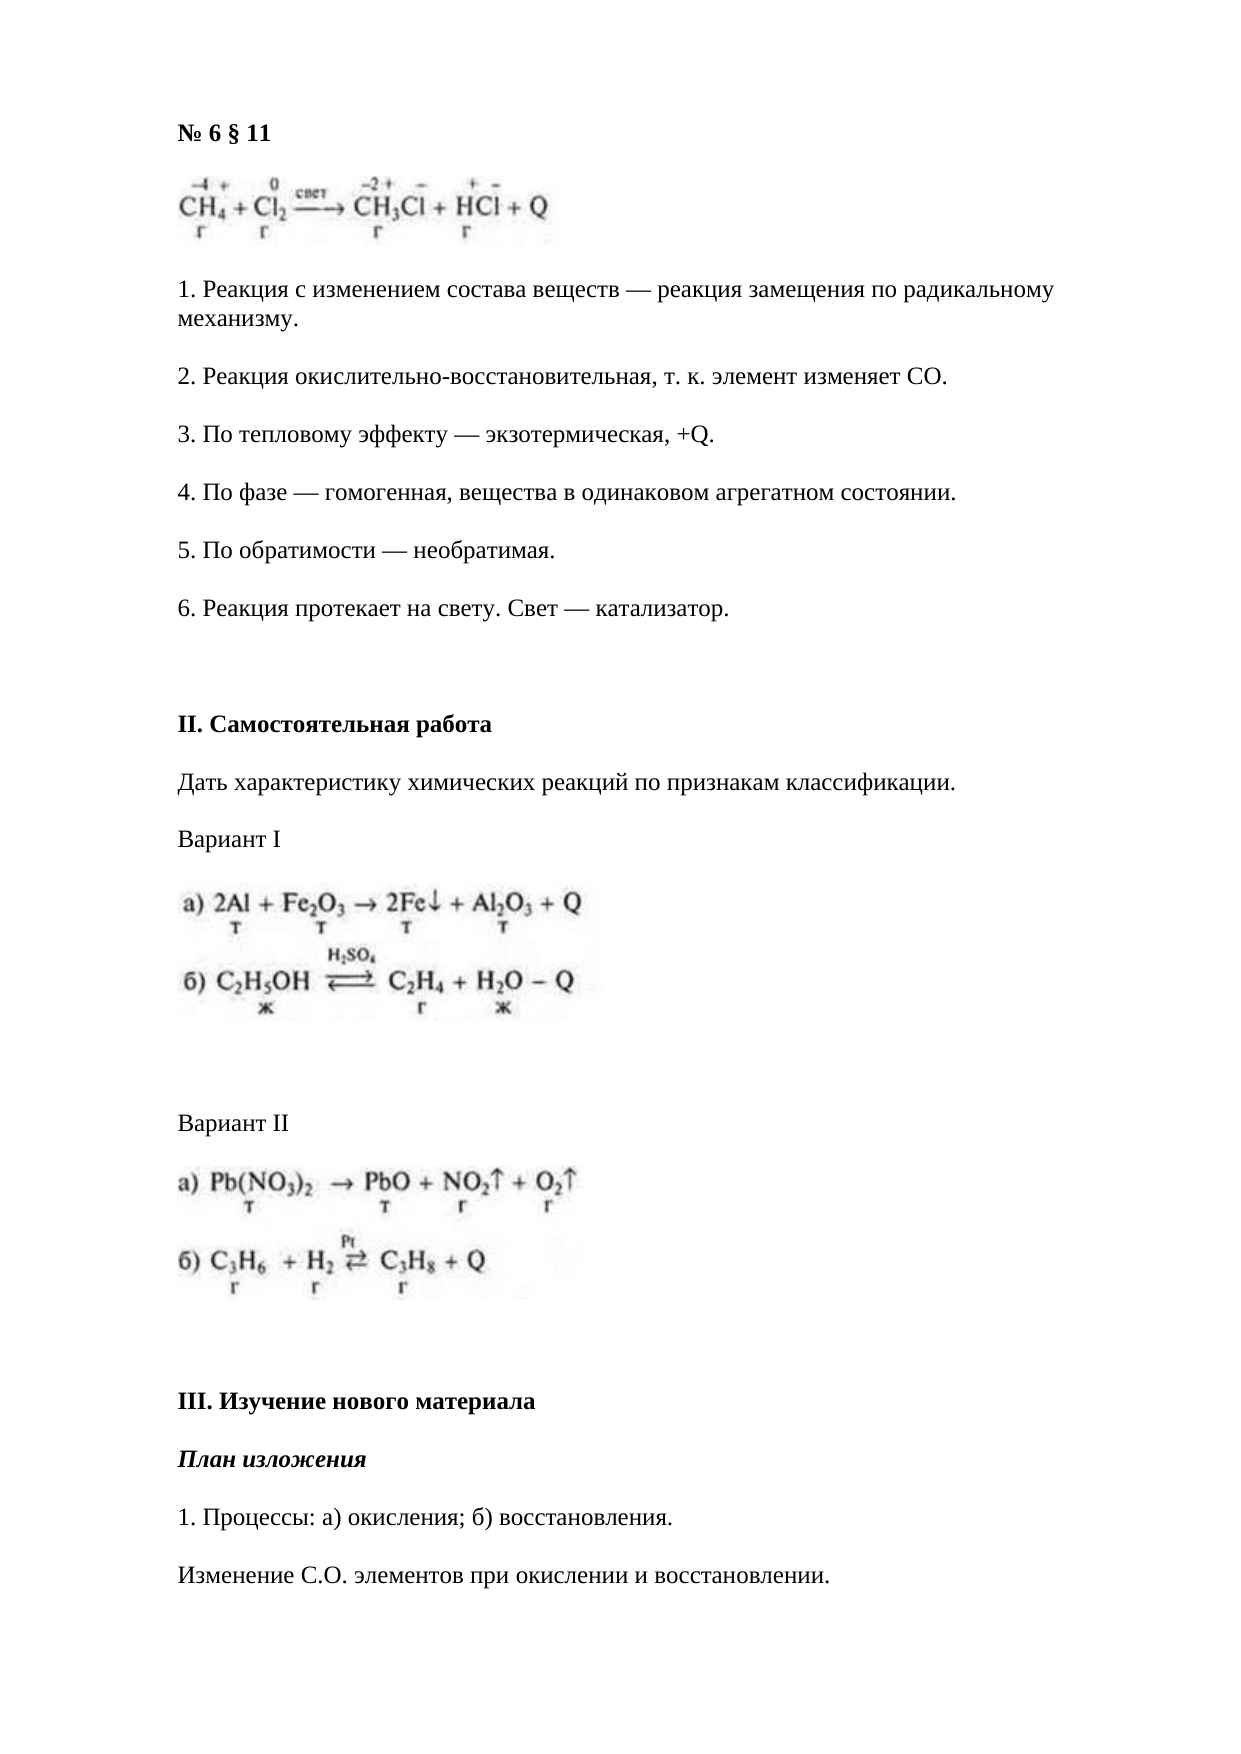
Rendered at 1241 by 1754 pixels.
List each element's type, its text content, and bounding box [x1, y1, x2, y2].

text План изложения [177, 1444, 1152, 1473]
text Вариант I [177, 824, 1152, 853]
text 6. Реакция протекает на свету. Свет — катализатор. [177, 593, 1152, 622]
text 1. Процессы: а) окисления; б) восстановления. [177, 1502, 1152, 1531]
text 1. Реакция с изменением состава веществ — реакция замещения по радикальному механизму. [177, 274, 1152, 332]
text Дать характеристику химических реакций по признакам классификации. [177, 767, 1152, 795]
text 4. По фазе — гомогенная, вещества в одинаковом агрегатном состоянии. [177, 477, 1152, 506]
text Вариант II [177, 1108, 1152, 1137]
picture [177, 1165, 585, 1300]
text 3. По тепловому эффекту — экзотермическая, +Q. [177, 419, 1152, 448]
text 5. По обратимости — необратимая. [177, 535, 1152, 564]
text № 6 § 11 [177, 118, 1152, 147]
picture [177, 882, 606, 1021]
text III. Изучение нового материала [177, 1386, 1152, 1415]
text 2. Реакция окислительно-восстановительная, т. к. элемент изменяет СО. [177, 361, 1152, 390]
text II. Самостоятельная работа [177, 709, 1152, 737]
text Изменение С.О. элементов при окислении и восстановлении. [177, 1560, 1152, 1589]
picture [177, 176, 560, 246]
